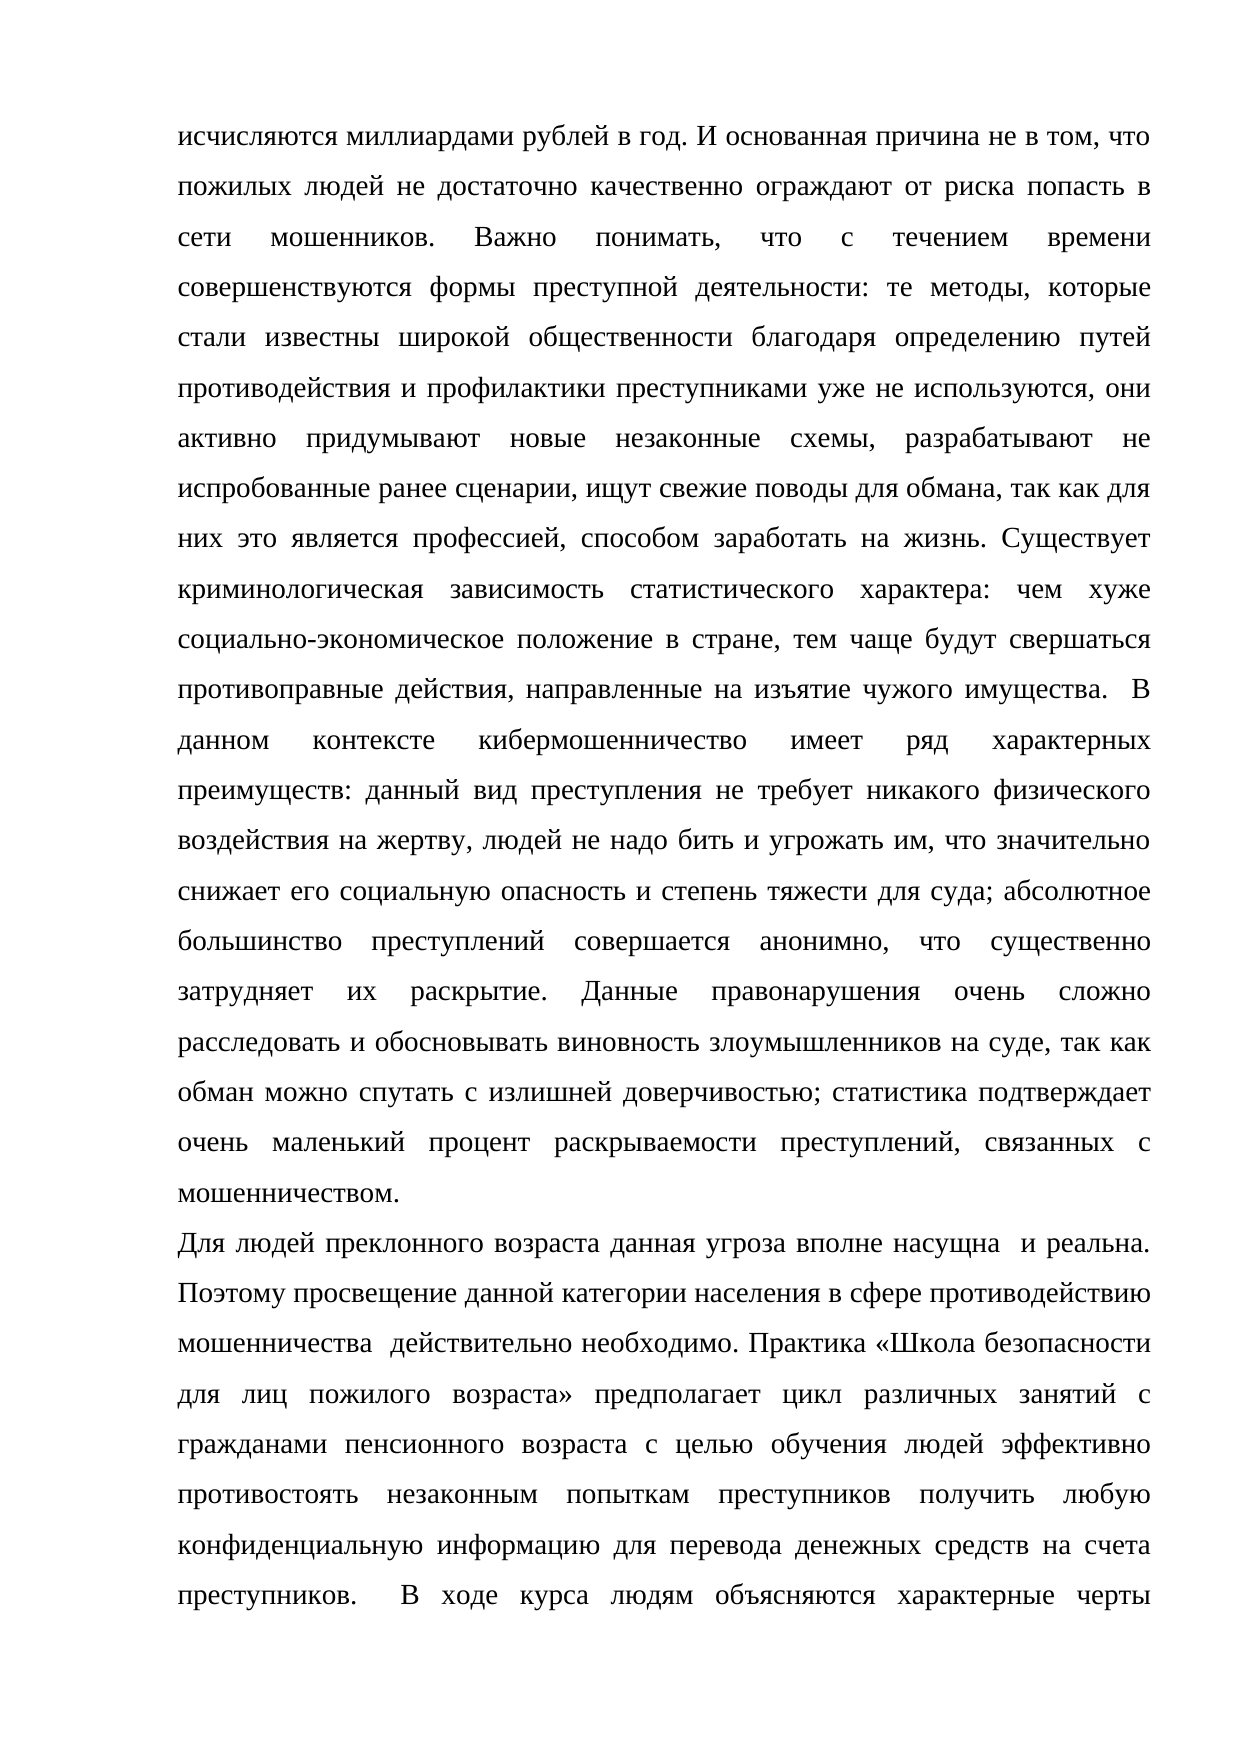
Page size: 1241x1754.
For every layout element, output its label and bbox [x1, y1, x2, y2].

text [177, 1225, 1152, 1611]
text [177, 118, 1152, 1208]
